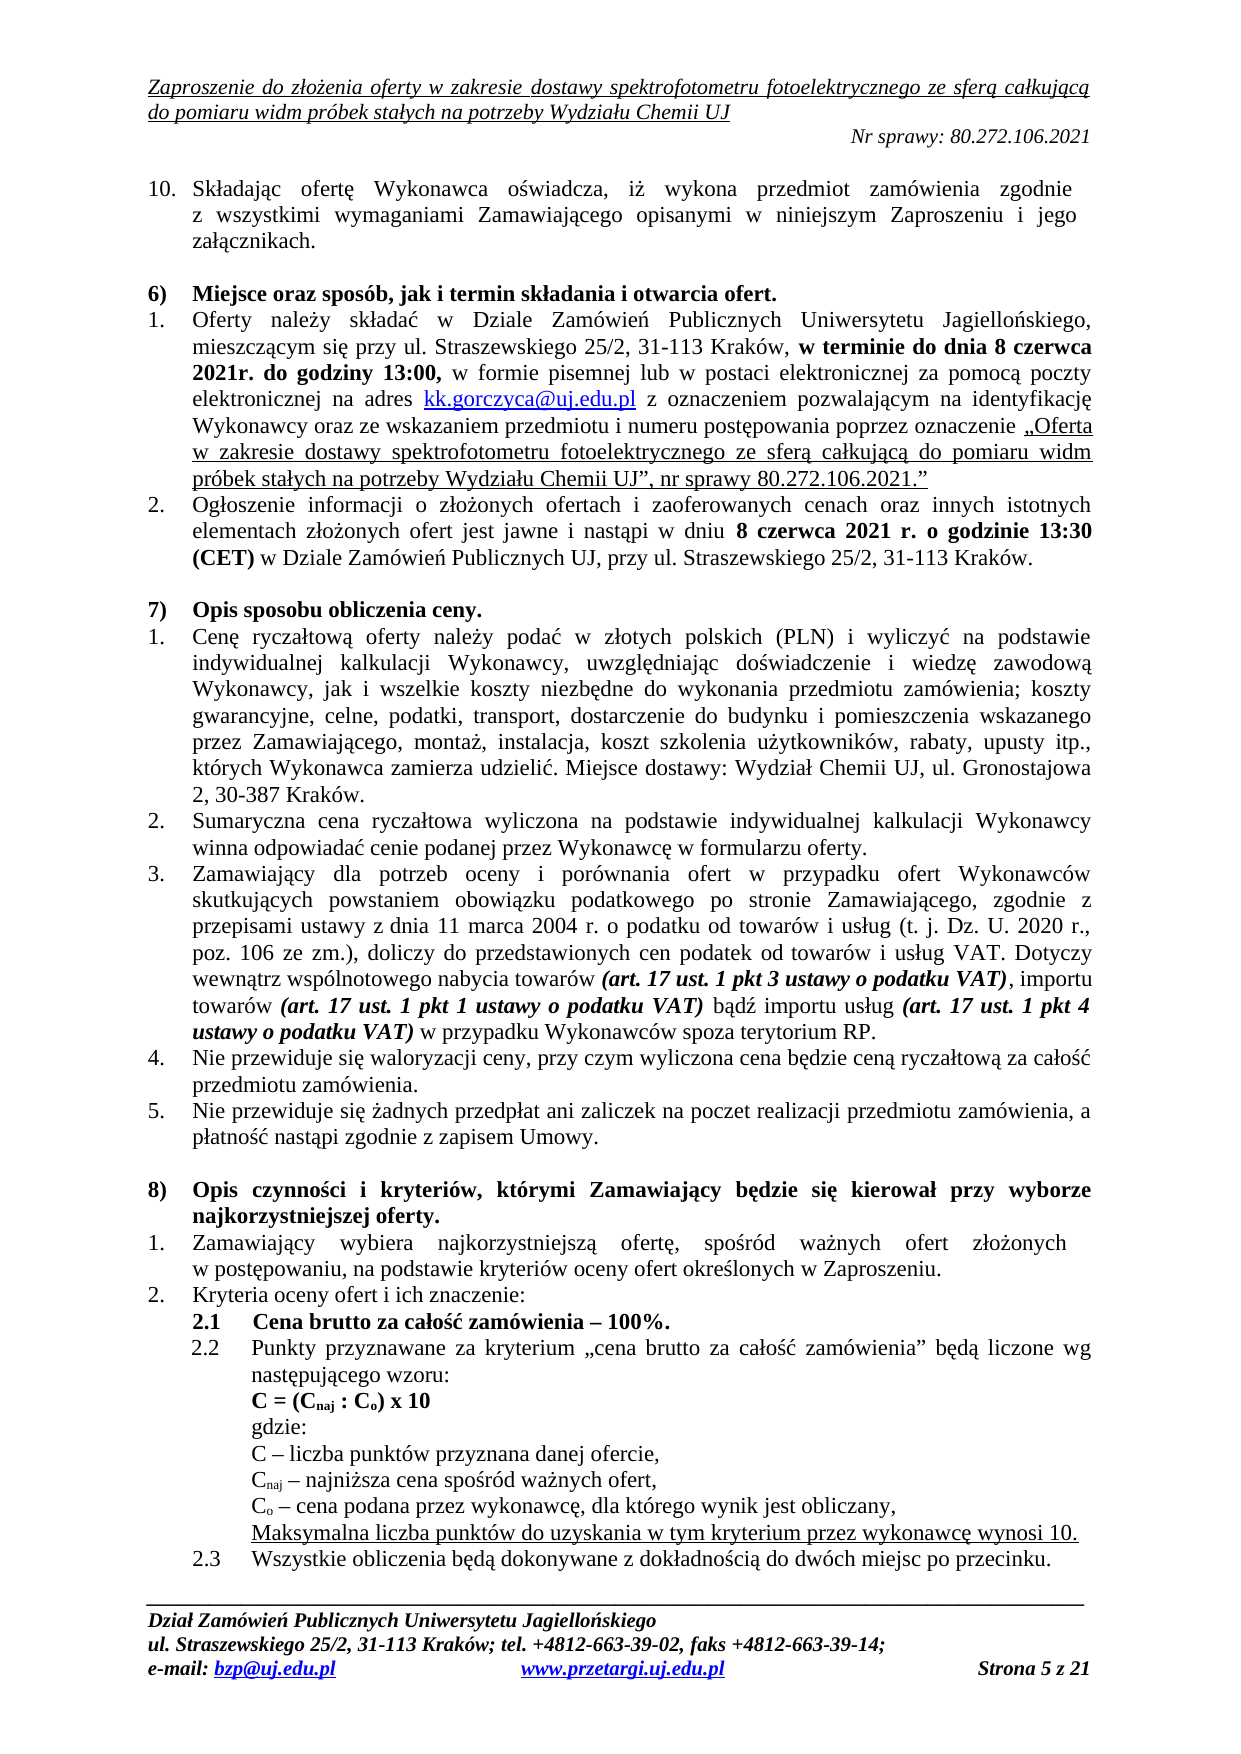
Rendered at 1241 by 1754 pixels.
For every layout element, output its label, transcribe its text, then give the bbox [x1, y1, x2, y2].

list Miejsce oraz sposób, jak i termin składania i otwarcia ofert. [148, 280, 1093, 306]
text Co – cena podana przez wykonawcę, dla którego wynik jest obliczany, [251, 1492, 1093, 1519]
text Cnaj – najniższa cena spośród ważnych ofert, [251, 1466, 1093, 1492]
list Kryteria oceny ofert i ich znaczenie: [148, 1282, 1093, 1308]
text gdzie: [251, 1413, 1093, 1440]
list Cena brutto za całość zamówienia – 100%. [192, 1308, 1093, 1334]
text C = (Cnaj : Co) x 10 [251, 1387, 1093, 1413]
list Oferty należy składać w Dziale Zamówień Publicznych Uniwersytetu Jagiellońskiego, mieszczącym się przy ul. Straszewskiego 25/2, 31-113 Kraków, w terminie do dnia 8 czerwca 2021r. do godziny 13:00, w formie pisemnej lub w postaci elektronicznej za pomocą poczty elektronicznej na adres kk.gorczyca@uj.edu.pl z oznaczeniem pozwalającym na identyfikację Wykonawcy oraz ze wskazaniem przedmiotu i numeru postępowania poprzez oznaczenie „Oferta w zakresie dostawy spektrofotometru fotoelektrycznego ze sferą całkującą do pomiaru widm próbek stałych na potrzeby Wydziału Chemii UJ”, nr sprawy 80.272.106.2021.” [148, 306, 1093, 491]
list Opis sposobu obliczenia ceny. [148, 596, 1093, 623]
list Opis czynności i kryteriów, którymi Zamawiający będzie się kierował przy wyborze najkorzystniejszej oferty. [148, 1176, 1093, 1229]
text Maksymalna liczba punktów do uzyskania w tym kryterium przez wykonawcę wynosi 10. [251, 1519, 1093, 1545]
list Zamawiający dla potrzeb oceny i porównania ofert w przypadku ofert Wykonawców skutkujących powstaniem obowiązku podatkowego po stronie Zamawiającego, zgodnie z przepisami ustawy z dnia 11 marca 2004 r. o podatku od towarów i usług (t. j. Dz. U. 2020 r., poz. 106 ze zm.), doliczy do przedstawionych cen podatek od towarów i usług VAT. Dotyczy wewnątrz wspólnotowego nabycia towarów (art. 17 ust. 1 pkt 3 ustawy o podatku VAT), importu towarów (art. 17 ust. 1 pkt 1 ustawy o podatku VAT) bądź importu usług (art. 17 ust. 1 pkt 4 ustawy o podatku VAT) w przypadku Wykonawców spoza terytorium RP. [148, 860, 1093, 1044]
list Składając ofertę Wykonawca oświadcza, iż wykona przedmiot zamówienia zgodnie z wszystkimi wymaganiami Zamawiającego opisanymi w niniejszym Zaproszeniu i jego załącznikach. [148, 175, 1093, 254]
text 2.2 Punkty przyznawane za kryterium „cena brutto za całość zamówienia” będą liczone wg następującego wzoru: [191, 1334, 1093, 1387]
list Nie przewiduje się waloryzacji ceny, przy czym wyliczona cena będzie ceną ryczałtową za całość przedmiotu zamówienia. [148, 1044, 1093, 1097]
list Zamawiający wybiera najkorzystniejszą ofertę, spośród ważnych ofert złożonych w postępowaniu, na podstawie kryteriów oceny ofert określonych w Zaproszeniu. [148, 1229, 1093, 1282]
text C – liczba punktów przyznana danej ofercie, [251, 1440, 1093, 1466]
text 2.3 Wszystkie obliczenia będą dokonywane z dokładnością do dwóch miejsc po przecinku. [192, 1545, 1093, 1571]
list Ogłoszenie informacji o złożonych ofertach i zaoferowanych cenach oraz innych istotnych elementach złożonych ofert jest jawne i nastąpi w dniu 8 czerwca 2021 r. o godzinie 13:30 (CET) w Dziale Zamówień Publicznych UJ, przy ul. Straszewskiego 25/2, 31-113 Kraków. [148, 491, 1093, 570]
list Cenę ryczałtową oferty należy podać w złotych polskich (PLN) i wyliczyć na podstawie indywidualnej kalkulacji Wykonawcy, uwzględniając doświadczenie i wiedzę zawodową Wykonawcy, jak i wszelkie koszty niezbędne do wykonania przedmiotu zamówienia; koszty gwarancyjne, celne, podatki, transport, dostarczenie do budynku i pomieszczenia wskazanego przez Zamawiającego, montaż, instalacja, koszt szkolenia użytkowników, rabaty, upusty itp., których Wykonawca zamierza udzielić. Miejsce dostawy: Wydział Chemii UJ, ul. Gronostajowa 2, 30-387 Kraków. [148, 623, 1093, 807]
list Sumaryczna cena ryczałtowa wyliczona na podstawie indywidualnej kalkulacji Wykonawcy winna odpowiadać cenie podanej przez Wykonawcę w formularzu oferty. [148, 807, 1093, 860]
list Nie przewiduje się żadnych przedpłat ani zaliczek na poczet realizacji przedmiotu zamówienia, a płatność nastąpi zgodnie z zapisem Umowy. [148, 1097, 1093, 1150]
